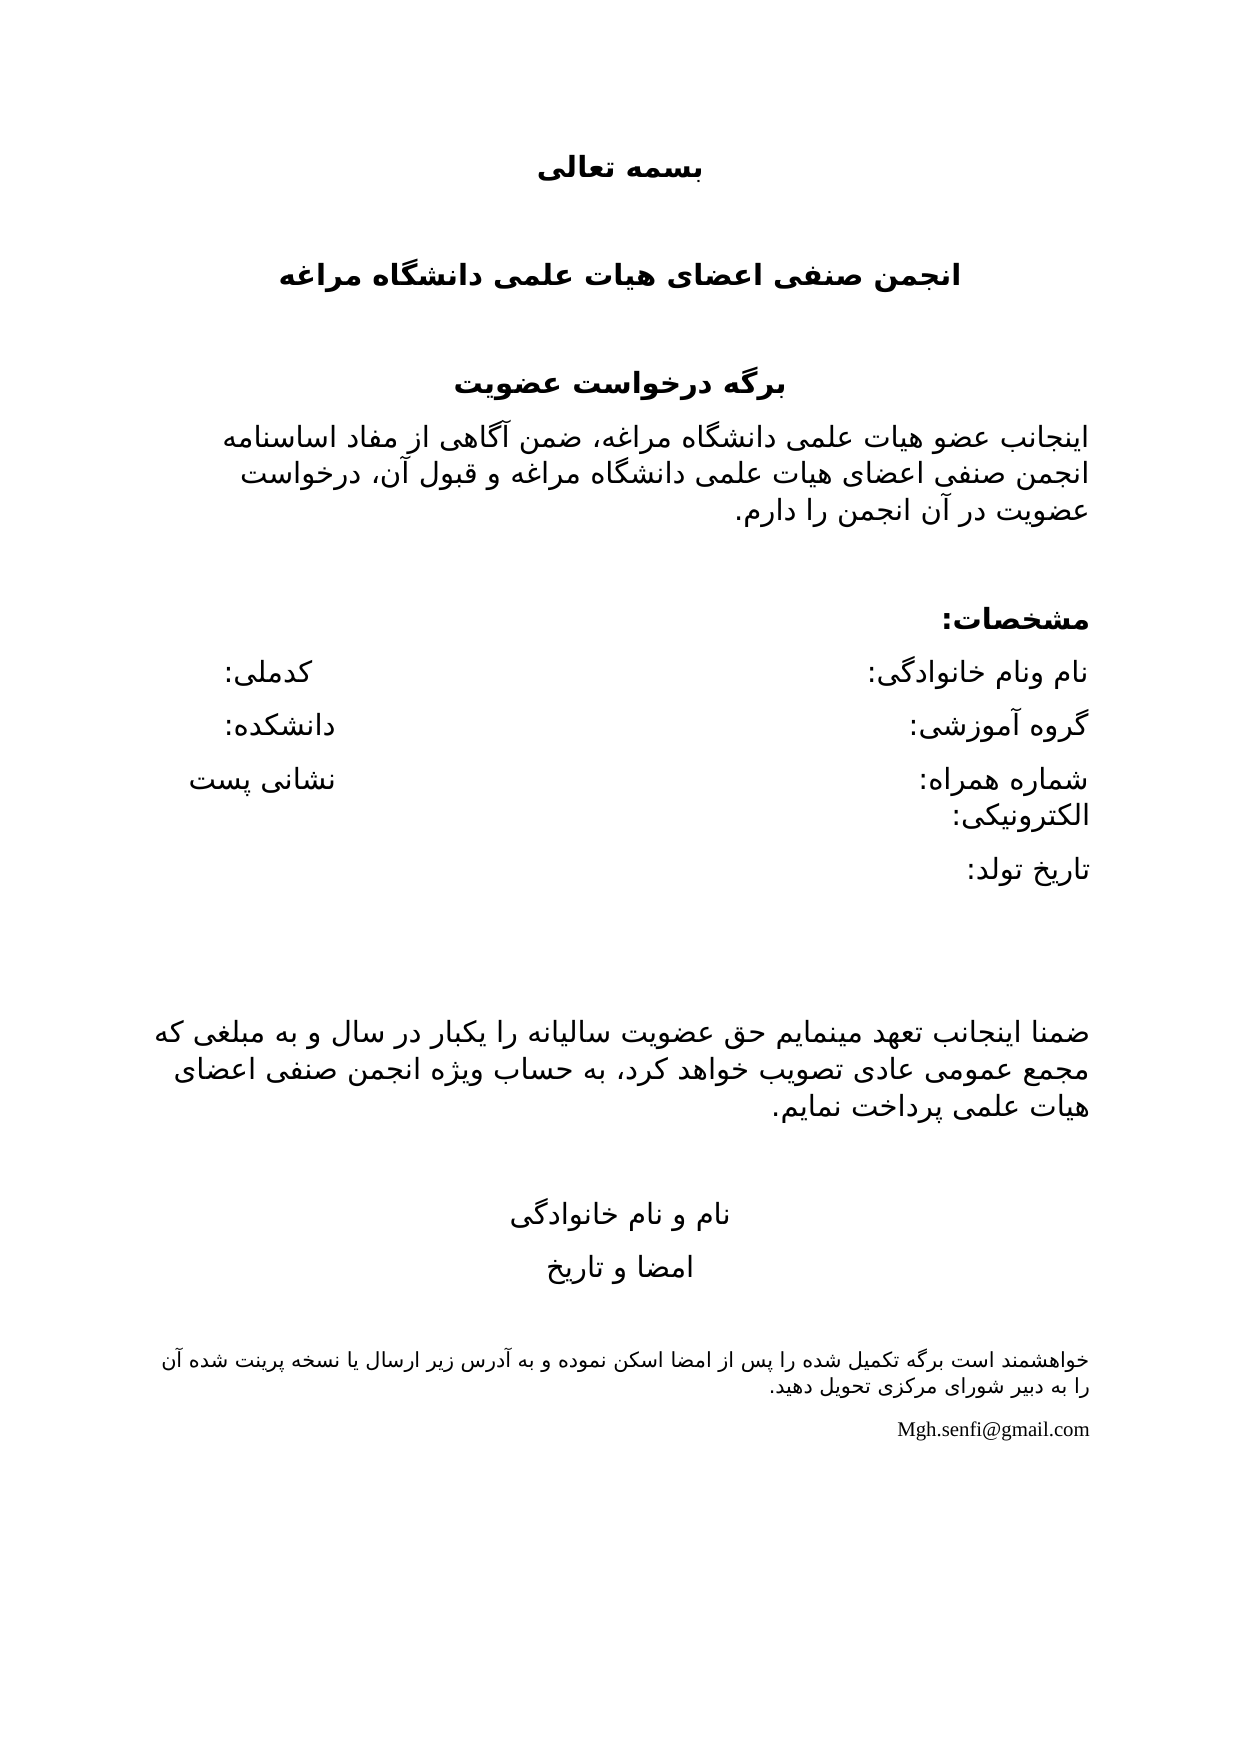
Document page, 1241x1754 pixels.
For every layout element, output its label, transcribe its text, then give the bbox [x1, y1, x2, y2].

text ضمنا اینجانب تعهد مینمایم حق عضویت سالیانه را یکبار در سال و به مبلغی که مجمع عمومی عادی تصویب خواهد کرد، به حساب ویژه انجمن صنفی اعضای هیات علمی پرداخت نمایم. [150, 1016, 1090, 1123]
text انجمن صنفی اعضای هیات علمی دانشگاه مراغه [150, 258, 1090, 292]
text خواهشمند است برگه تکمیل شده را پس از امضا اسکن نموده و به آدرس زیر ارسال یا نسخه پرینت شده آن را به دبیر شورای مرکزی تحویل دهید. [150, 1348, 1090, 1398]
text Mgh.senfi@gmail.com [150, 1417, 1090, 1441]
text بسمه تعالی [150, 150, 1090, 184]
text نام و نام خانوادگی [150, 1197, 1090, 1231]
text اینجانب عضو هیات علمی دانشگاه مراغه، ضمن آگاهی از مفاد اساسنامه انجمن صنفی اعضای هیات علمی دانشگاه مراغه و قبول آن، درخواست عضویت در آن انجمن را دارم. [150, 420, 1090, 527]
text نام ونام خانوادگی: کدملی: [150, 655, 1090, 689]
text برگه درخواست عضویت [150, 367, 1090, 401]
text شماره همراه: نشانی پست الکترونیکی: [150, 762, 1090, 833]
text گروه آموزشی: دانشکده: [150, 709, 1090, 743]
text مشخصات: [150, 602, 1090, 636]
text تاریخ تولد: [150, 852, 1090, 886]
text امضا و تاریخ [150, 1251, 1090, 1284]
